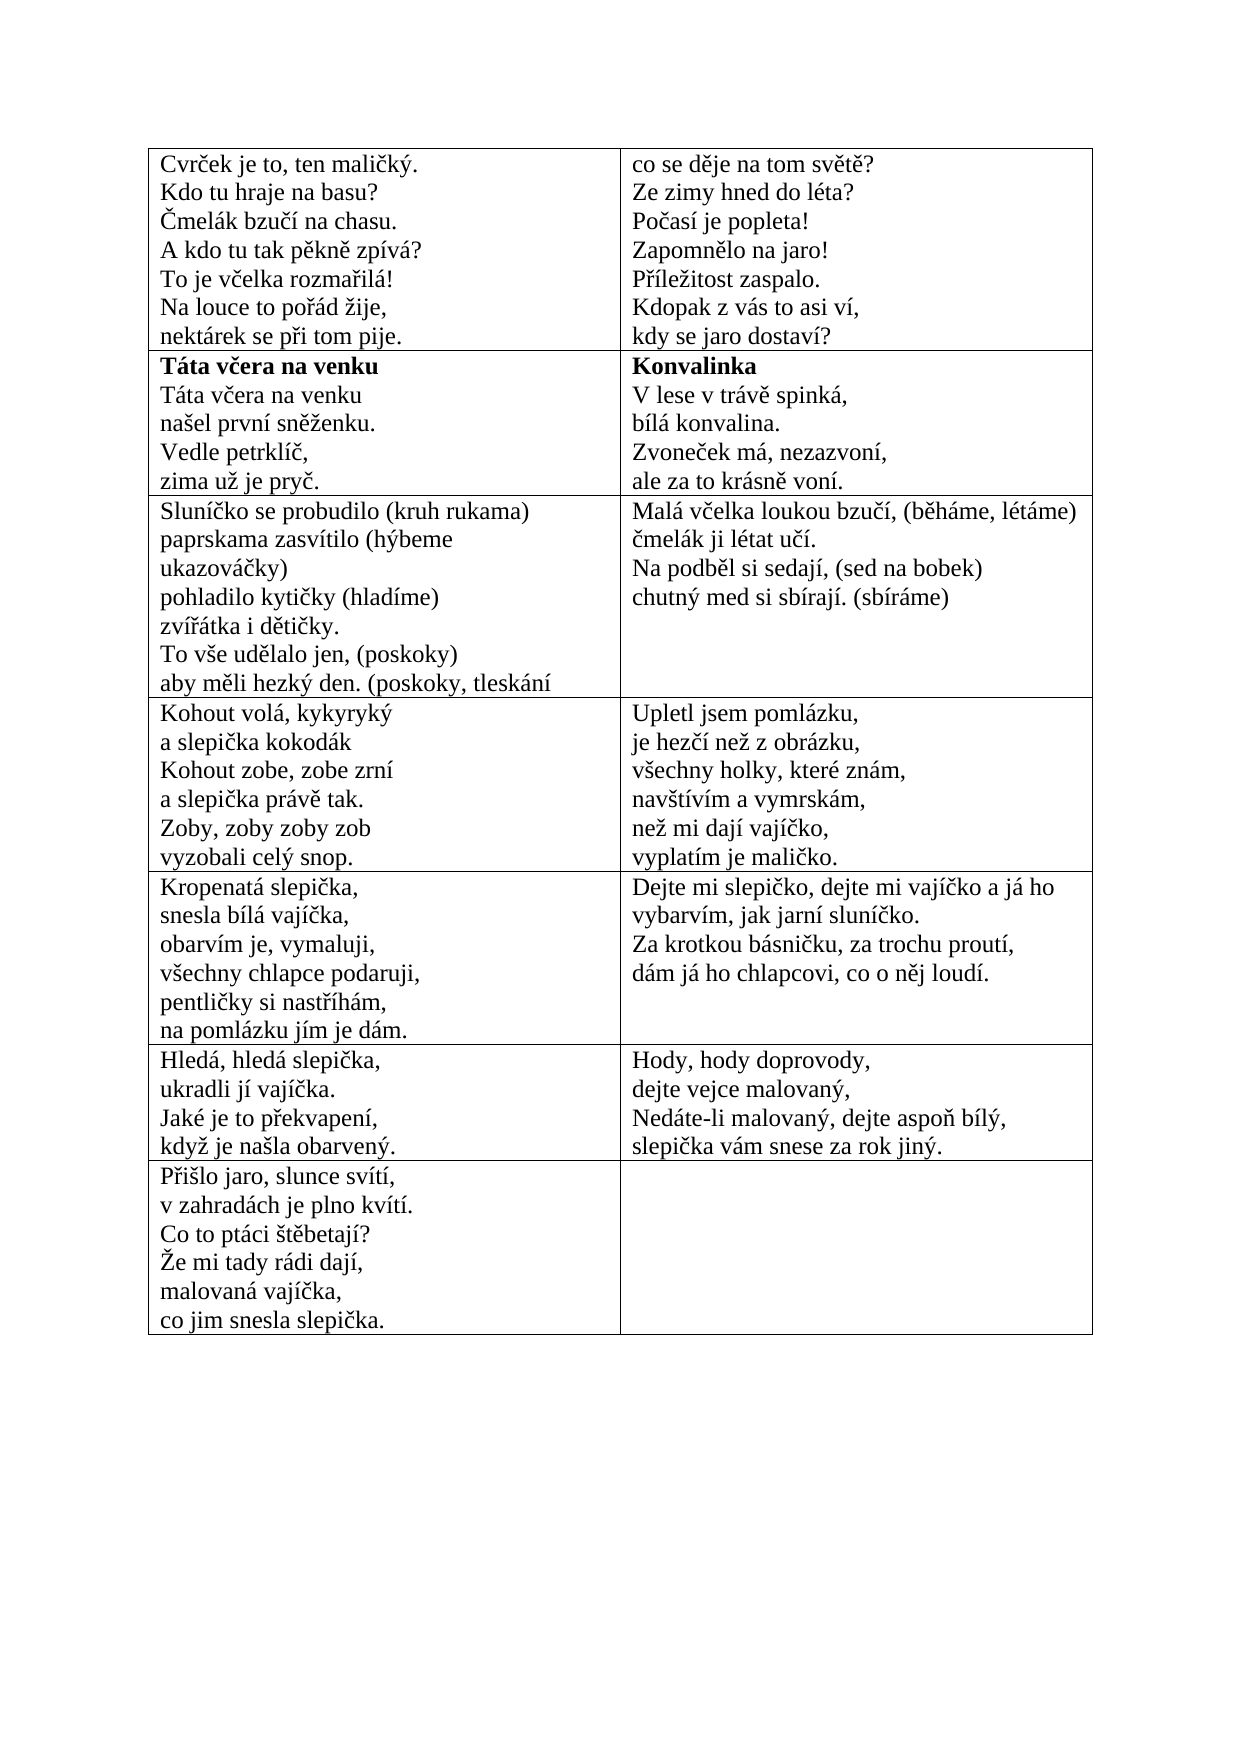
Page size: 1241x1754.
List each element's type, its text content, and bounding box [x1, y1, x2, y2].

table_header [149, 149, 620, 350]
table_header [621, 149, 1092, 350]
table_cell [621, 1161, 1092, 1334]
table_cell Konvalinka V lese v trávě spinká, bílá konvalina. Zvoneček má, nezazvoní, ale za to krásně voní. [621, 351, 1092, 495]
table_cell Malá včelka loukou bzučí, (běháme, létáme) čmelák ji létat učí. Na podběl si sedají, (sed na bobek) chutný med si sbírají. (sbíráme) [621, 496, 1092, 697]
table_cell Upletl jsem pomlázku, je hezčí než z obrázku, všechny holky, které znám, navštívím a vymrskám, než mi dají vajíčko, vyplatím je maličko. [621, 698, 1092, 871]
table_cell Kropenatá slepička, snesla bílá vajíčka, obarvím je, vymaluji, všechny chlapce podaruji, pentličky si nastříhám, na pomlázku jím je dám. [149, 872, 620, 1044]
table_cell Kohout volá, kykyryký a slepička kokodák Kohout zobe, zobe zrní a slepička právě tak. Zoby, zoby zoby zob vyzobali celý snop. [149, 698, 620, 871]
table_cell Přišlo jaro, slunce svítí, v zahradách je plno kvítí. Co to ptáci štěbetají? Že mi tady rádi dají, malovaná vajíčka, co jim snesla slepička. [149, 1161, 620, 1334]
table_cell Hody, hody doprovody, dejte vejce malovaný, Nedáte-li malovaný, dejte aspoň bílý, slepička vám snese za rok jiný. [621, 1045, 1092, 1160]
table_cell Dejte mi slepičko, dejte mi vajíčko a já ho vybarvím, jak jarní sluníčko. Za krotkou básničku, za trochu proutí, dám já ho chlapcovi, co o něj loudí. [621, 872, 1092, 1044]
table_cell Táta včera na venku Táta včera na venku našel první sněženku. Vedle petrklíč, zima už je pryč. [149, 351, 620, 495]
table_cell Hledá, hledá slepička, ukradli jí vajíčka. Jaké je to překvapení, když je našla obarvený. [149, 1045, 620, 1160]
table_cell Sluníčko se probudilo (kruh rukama) paprskama zasvítilo (hýbeme ukazováčky) pohladilo kytičky (hladíme) zvířátka i dětičky. To vše udělalo jen, (poskoky) aby měli hezký den. (poskoky, tleskání [149, 496, 620, 697]
